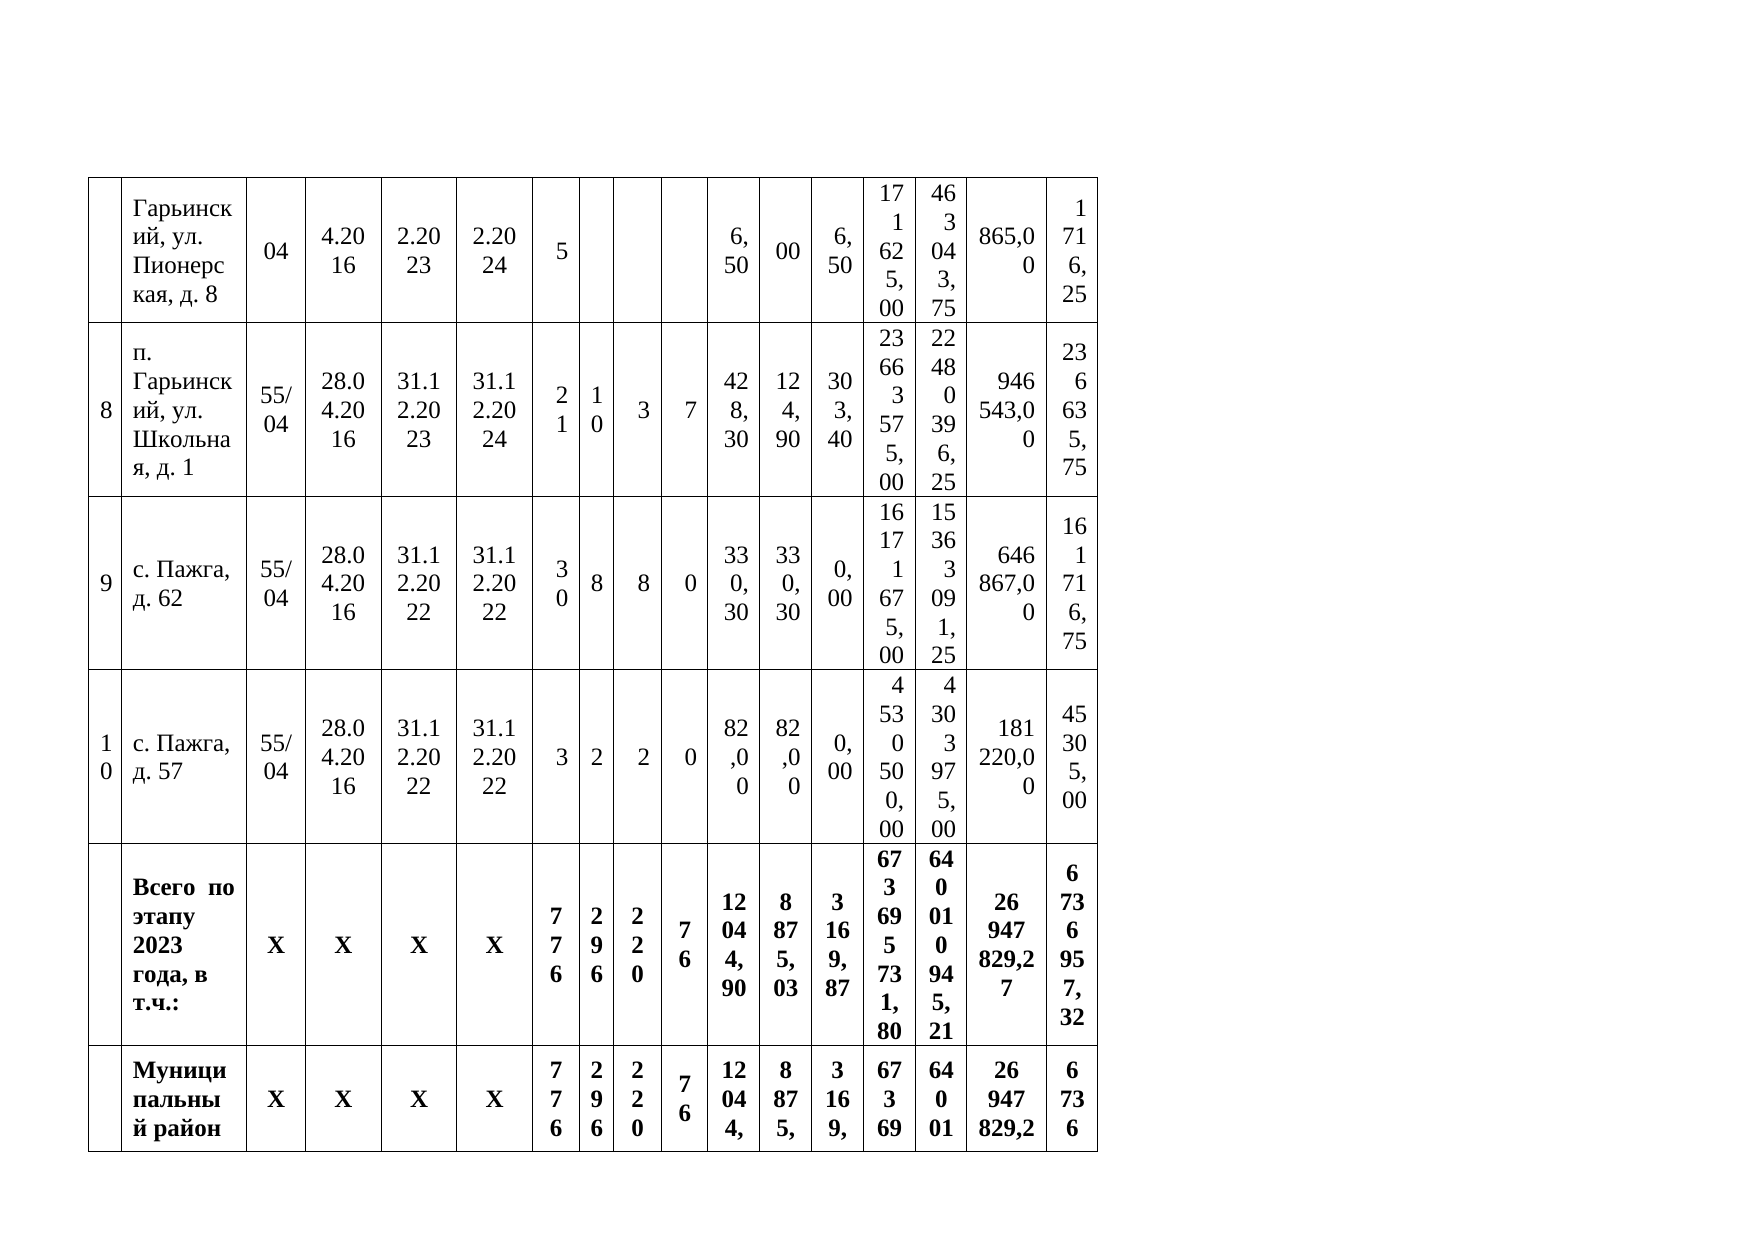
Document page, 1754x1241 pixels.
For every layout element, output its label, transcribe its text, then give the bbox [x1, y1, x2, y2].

table_cell 7 [662, 323, 707, 496]
table_cell 2 [614, 670, 661, 843]
table_cell X [306, 1046, 381, 1151]
table_cell 8 [89, 323, 121, 496]
table_cell 256,50 [708, 178, 759, 322]
table_cell 12 044,90 [708, 1046, 759, 1151]
table_cell X [247, 844, 305, 1045]
table_cell 296 [580, 1046, 613, 1151]
table_cell 28.04.2016 [306, 178, 381, 322]
table_cell 55/04 [247, 670, 305, 843]
table_cell 946 543,00 [967, 323, 1046, 496]
table_cell X [457, 1046, 532, 1151]
table_cell 0,00 [760, 178, 811, 322]
table_cell 28.04.2016 [306, 497, 381, 669]
table_cell X [306, 844, 381, 1045]
table_cell 15 [533, 178, 579, 322]
table_cell 55/04 [247, 178, 305, 322]
table_cell 6 [662, 178, 707, 322]
table_cell 3 [533, 670, 579, 843]
table_cell 12 044,90 [708, 844, 759, 1045]
table_cell 30 [533, 497, 579, 669]
table_cell 161 716,75 [1047, 497, 1097, 669]
table_cell 256,50 [812, 178, 863, 322]
table_cell 776 [533, 844, 579, 1045]
table_cell 673 695 731,80 [864, 1046, 915, 1151]
table_cell X [457, 844, 532, 1045]
table_cell 31.12.2024 [457, 323, 532, 496]
table_cell 141 716,25 [1047, 178, 1097, 322]
table_cell 76 [662, 1046, 707, 1151]
table_cell 31.12.2022 [382, 670, 456, 843]
table_cell 13 463 043,75 [916, 178, 966, 322]
table_cell 28.04.2016 [306, 323, 381, 496]
table_cell 0,00 [812, 670, 863, 843]
table_cell 8 875,03 [760, 844, 811, 1045]
table_cell 236 635,75 [1047, 323, 1097, 496]
table_cell с. Пажга, д. 57 [122, 670, 246, 843]
table_cell 640 010 945,21 [916, 844, 966, 1045]
table_cell X [247, 1046, 305, 1151]
table_cell 55/04 [247, 323, 305, 496]
table_cell X [382, 844, 456, 1045]
table_cell 4 303 975,00 [916, 670, 966, 843]
table_cell 10 [89, 670, 121, 843]
table_cell 181 220,00 [967, 670, 1046, 843]
table_cell 6 736 957,32 [1047, 844, 1097, 1045]
table_cell 31.12.2022 [457, 670, 532, 843]
table_cell 0,00 [812, 497, 863, 669]
table_cell Всего по этапу 2023 года, в т.ч.: [122, 844, 246, 1045]
table_cell 3 169,87 [812, 844, 863, 1045]
table_cell 0 [614, 178, 661, 322]
table_cell 7 [89, 178, 121, 322]
table_cell 8 875,03 [760, 1046, 811, 1151]
table_cell 31.12.2023 [382, 323, 456, 496]
table_cell 4 530 500,00 [864, 670, 915, 843]
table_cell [122, 1046, 246, 1151]
table_cell 673 695 731,80 [864, 844, 915, 1045]
table_cell 330,30 [760, 497, 811, 669]
table_cell 31.12.2022 [457, 497, 532, 669]
table_cell 15 363 091,25 [916, 497, 966, 669]
table_cell 640 010 945,21 [916, 1046, 966, 1151]
table_cell 14 171 625,00 [864, 178, 915, 322]
table_cell 2 [580, 670, 613, 843]
table_cell 31.12.2024 [457, 178, 532, 322]
table_cell 28.04.2016 [306, 670, 381, 843]
table_cell [89, 1046, 121, 1151]
table_cell 3 169,87 [812, 1046, 863, 1151]
table_cell 6 [580, 178, 613, 322]
table_cell 296 [580, 844, 613, 1045]
table_cell 55/04 [247, 497, 305, 669]
table_cell 16 171 675,00 [864, 497, 915, 669]
table_cell 22 480 396,25 [916, 323, 966, 496]
table_cell п. Гарьинский, ул. Школьная, д. 1 [122, 323, 246, 496]
table_cell 220 [614, 1046, 661, 1151]
table_cell 566 865,00 [967, 178, 1046, 322]
table_cell 776 [533, 1046, 579, 1151]
table_cell 31.12.2022 [382, 497, 456, 669]
table_cell 21 [533, 323, 579, 496]
table_cell 3 [614, 323, 661, 496]
table_cell [89, 844, 121, 1045]
table_cell 0 [662, 497, 707, 669]
table_cell 303,40 [812, 323, 863, 496]
table_cell 26 947 829,27 [967, 844, 1046, 1045]
table_cell 76 [662, 844, 707, 1045]
table_cell с. Пажга, д. 62 [122, 497, 246, 669]
table_cell 0 [662, 670, 707, 843]
table_cell 428,30 [708, 323, 759, 496]
table_cell X [382, 1046, 456, 1151]
table_cell 10 [580, 323, 613, 496]
table_cell 82,00 [708, 670, 759, 843]
table_cell 8 [580, 497, 613, 669]
table_cell 220 [614, 844, 661, 1045]
table_cell 9 [89, 497, 121, 669]
table_cell 124,90 [760, 323, 811, 496]
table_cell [122, 178, 246, 322]
table_cell 31.12.2023 [382, 178, 456, 322]
table_cell 8 [614, 497, 661, 669]
table_cell 82,00 [760, 670, 811, 843]
table_cell 6 736 957,32 [1047, 1046, 1097, 1151]
table_cell 330,30 [708, 497, 759, 669]
table_cell 45 305,00 [1047, 670, 1097, 843]
table_cell 26 947 829,27 [967, 1046, 1046, 1151]
table_cell 646 867,00 [967, 497, 1046, 669]
table_cell 23 663 575,00 [864, 323, 915, 496]
